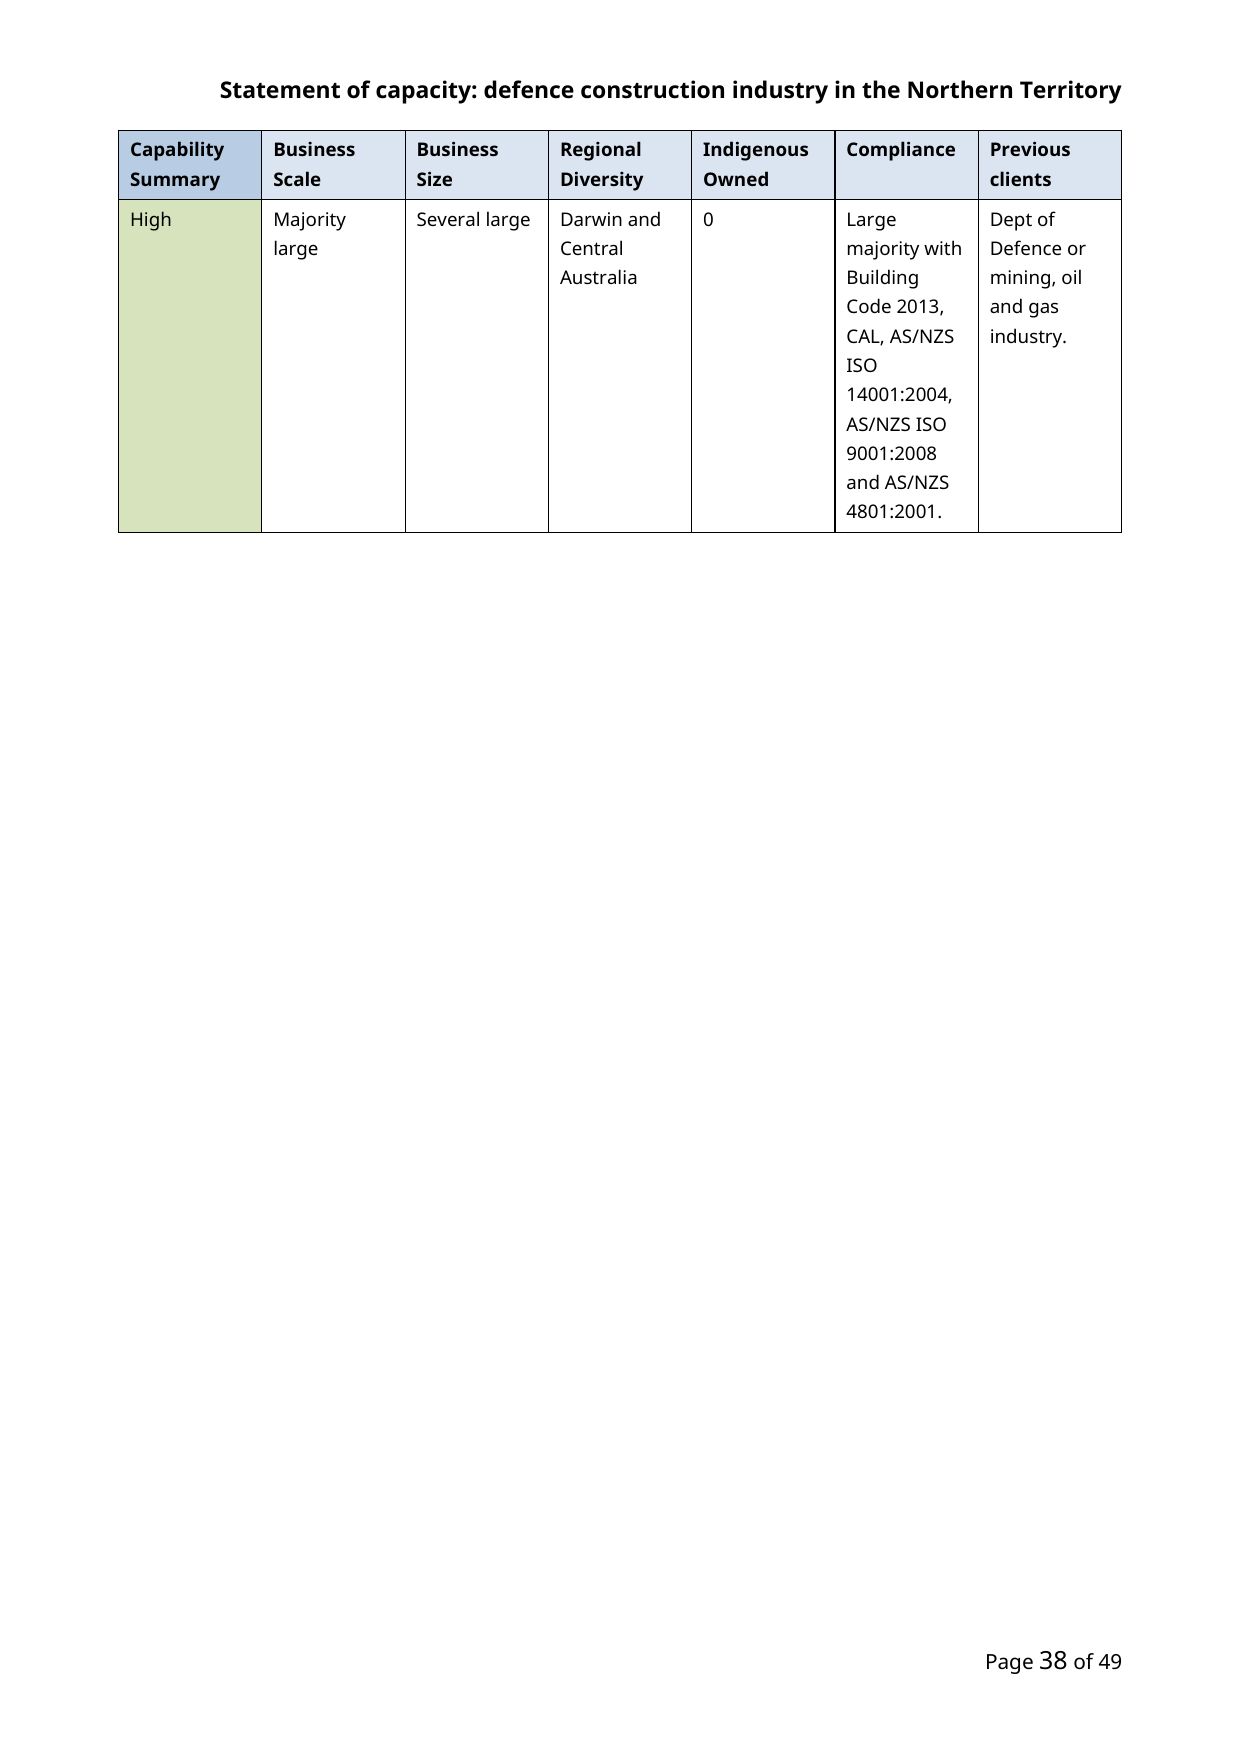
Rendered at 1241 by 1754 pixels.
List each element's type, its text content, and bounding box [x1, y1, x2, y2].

table_header Business Scale [262, 131, 405, 199]
table_header Capability Summary [119, 131, 261, 199]
table_cell 0 [692, 200, 834, 532]
table_header Indigenous Owned [692, 131, 834, 199]
table_header Business Size [406, 131, 548, 199]
table_cell Several large [406, 200, 548, 532]
table_cell Majority large [262, 200, 405, 532]
table_header Compliance [836, 131, 978, 199]
table_header Regional Diversity [549, 131, 691, 199]
table_header Previous clients [979, 131, 1121, 199]
table_cell Large majority with Building Code 2013, CAL, AS/NZS ISO 14001:2004, AS/NZS ISO 9001:2008 and AS/NZS 4801:2001. [836, 200, 978, 532]
table_cell High [119, 200, 261, 532]
table_cell Darwin and Central Australia [549, 200, 691, 532]
table_cell Dept of Defence or mining, oil and gas industry. [979, 200, 1121, 532]
